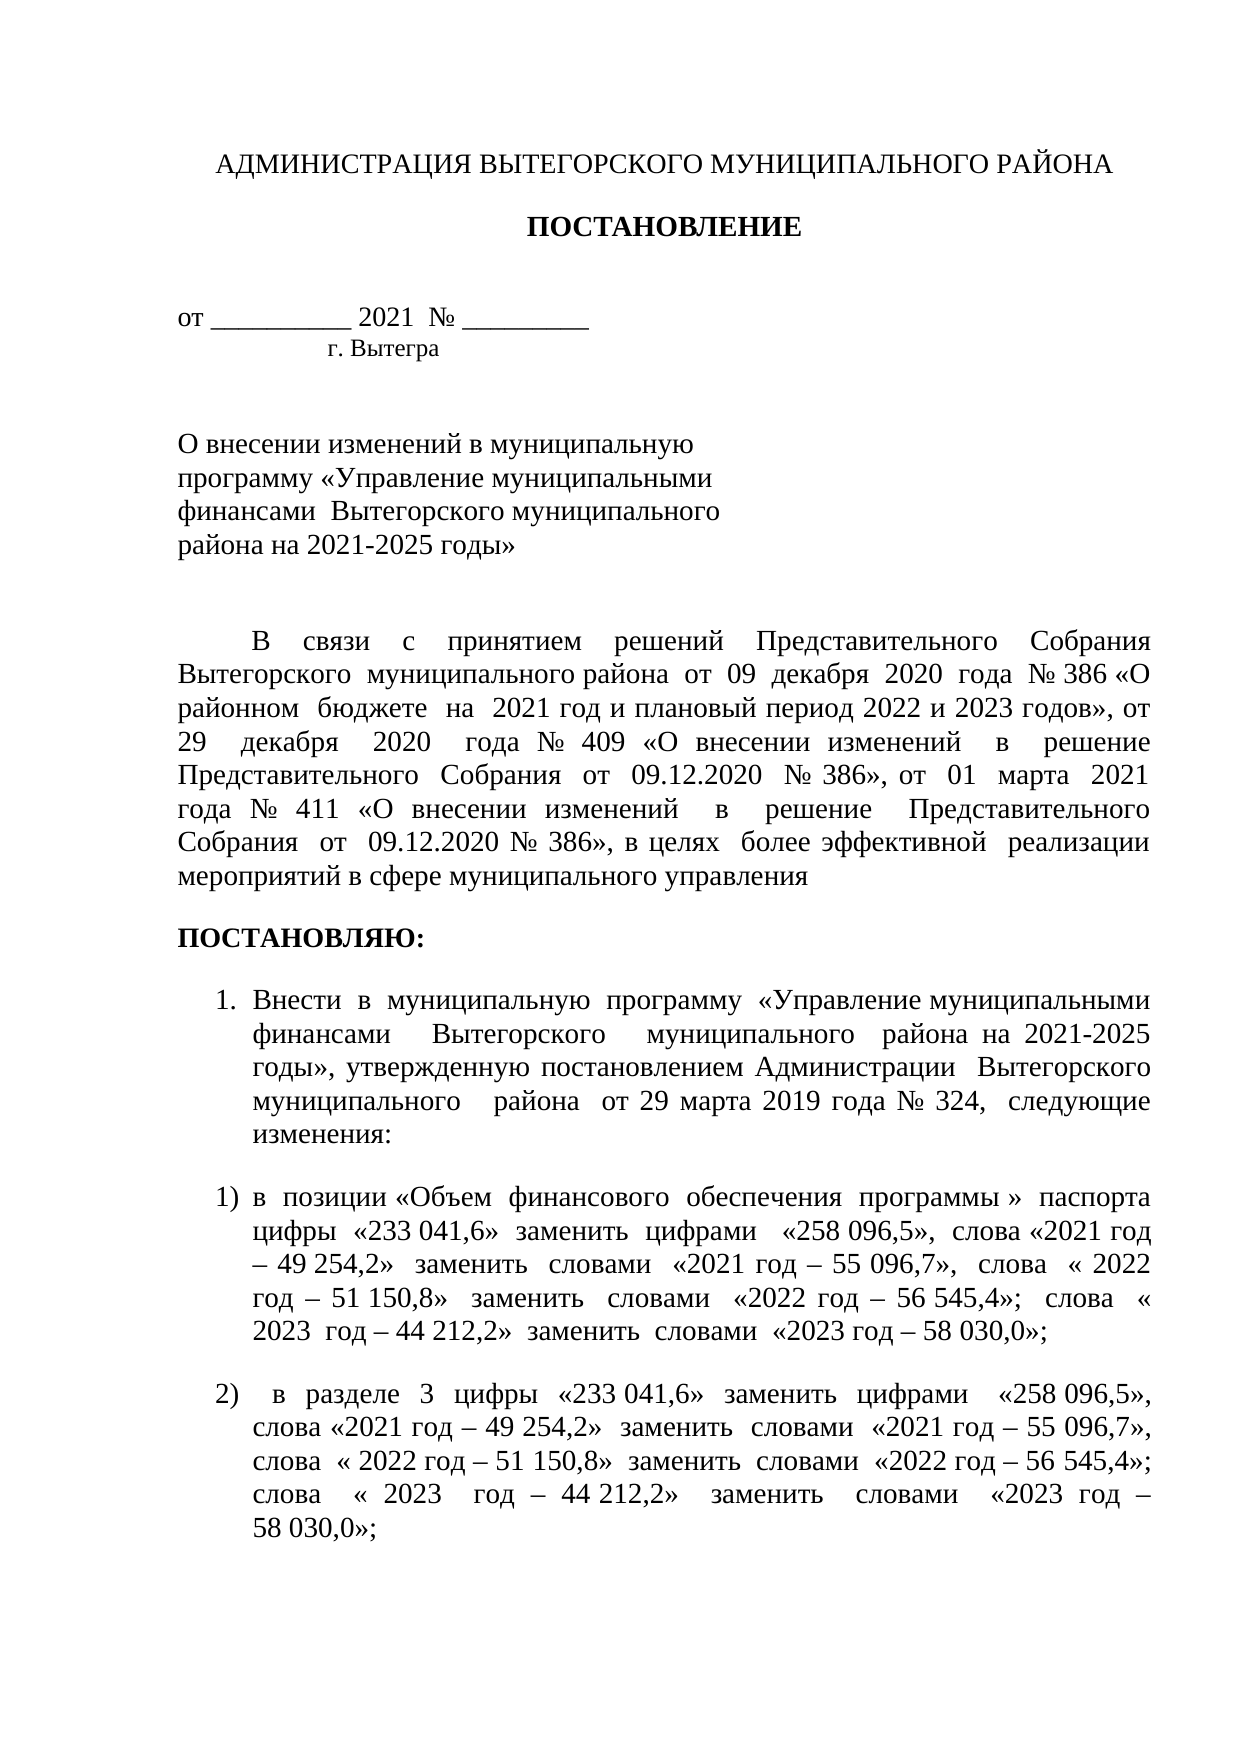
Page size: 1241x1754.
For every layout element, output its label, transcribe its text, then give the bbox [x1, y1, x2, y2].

text г. Вытегра [177, 333, 1152, 361]
list в позиции «Объем финансового обеспечения программы » паспорта цифры «233 041,6» заменить цифрами «258 096,5», слова «2021 год – 49 254,2» заменить словами «2021 год – 55 096,7», слова « 2022 год – 51 150,8» заменить словами «2022 год – 56 545,4»; слова « 2023 год – 44 212,2» заменить словами «2023 год – 58 030,0»; [215, 1179, 1152, 1347]
text от __________ 2021 № _________ [177, 300, 1152, 333]
text района на 2021-2025 годы» [177, 527, 1152, 560]
text АДМИНИСТРАЦИЯ ВЫТЕГОРСКОГО МУНИЦИПАЛЬНОГО РАЙОНА [177, 147, 1152, 180]
list в разделе 3 цифры «233 041,6» заменить цифрами «258 096,5», слова «2021 год – 49 254,2» заменить словами «2021 год – 55 096,7», слова « 2022 год – 51 150,8» заменить словами «2022 год – 56 545,4»; слова « 2023 год – 44 212,2» заменить словами «2023 год – 58 030,0»; [215, 1376, 1152, 1544]
text В связи с принятием решений Представительного Собрания Вытегорского муниципального района от 09 декабря 2020 года № 386 «О районном бюджете на 2021 год и плановый период 2022 и 2023 годов», от 29 декабря 2020 года № 409 «О внесении изменений в решение Представительного Собрания от 09.12.2020 № 386», от 01 марта 2021 года № 411 «О внесении изменений в решение Представительного Собрания от 09.12.2020 № 386», в целях более эффективной реализации мероприятий в сфере муниципального управления [177, 623, 1152, 891]
text О внесении изменений в муниципальную [177, 426, 1152, 460]
text программу «Управление муниципальными [177, 460, 1152, 493]
list Внести в муниципальную программу «Управление муниципальными финансами Вытегорского муниципального района на 2021-2025 годы», утвержденную постановлением Администрации Вытегорского муниципального района от 29 марта 2019 года № 324, следующие изменения: [215, 982, 1152, 1150]
text финансами Вытегорского муниципального [177, 493, 1152, 527]
text ПОСТАНОВЛЕНИЕ [177, 209, 1152, 242]
text ПОСТАНОВЛЯЮ: [177, 921, 1152, 953]
